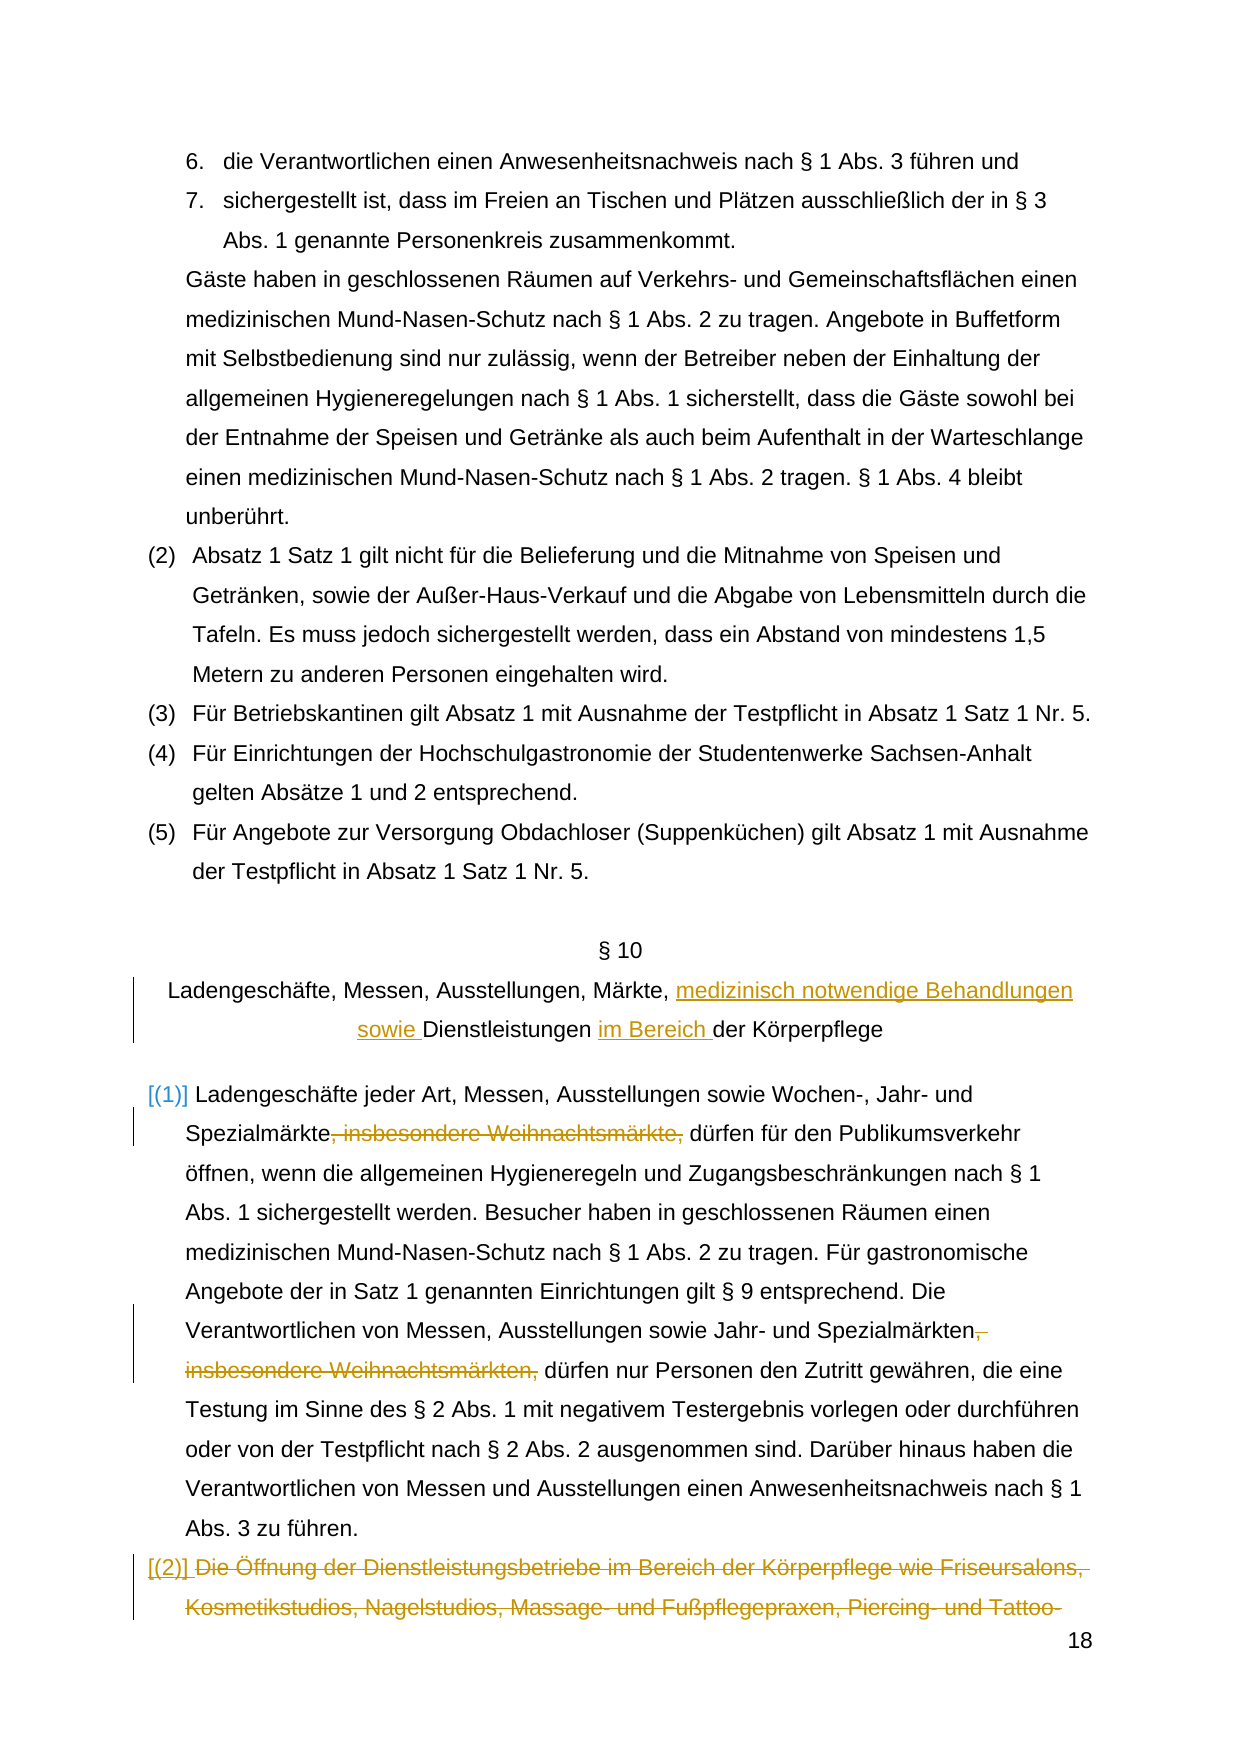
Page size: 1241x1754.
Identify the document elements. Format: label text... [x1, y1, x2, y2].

text Ladengeschäfte, Messen, Ausstellungen, Märkte, Dienstleistungen der Körperpflege [148, 977, 1093, 1042]
list die Verantwortlichen einen Anwesenheitsnachweis nach § 1 Abs. 3 führen und [185, 148, 1093, 174]
list Ladengeschäfte jeder Art, Messen, Ausstellungen sowie Wochen-, Jahr- und Spezialmärkte dürfen für den Publikumsverkehr öffnen, wenn die allgemeinen Hygieneregeln und Zugangsbeschränkungen nach § 1 Abs. 1 sichergestellt werden. Besucher haben in geschlossenen Räumen einen medizinischen Mund-Nasen-Schutz nach § 1 Abs. 2 zu tragen. Für gastronomische Angebote der in Satz 1 genannten Einrichtungen gilt § 9 entsprechend. Die Verantwortlichen von Messen, Ausstellungen sowie Jahr- und Spezialmärkten dürfen nur Personen den Zutritt gewähren, die eine Testung im Sinne des § 2 Abs. 1 mit negativem Testergebnis vorlegen oder durchführen oder von der Testpflicht nach § 2 Abs. 2 ausgenommen sind. Darüber hinaus haben die Verantwortlichen von Messen und Ausstellungen einen Anwesenheitsnachweis nach § 1 Abs. 3 zu führen. [148, 1081, 1093, 1541]
list Für Betriebskantinen gilt Absatz 1 mit Ausnahme der Testpflicht in Absatz 1 Satz 1 Nr. 5. [148, 700, 1093, 727]
text Gäste haben in geschlossenen Räumen auf Verkehrs- und Gemeinschaftsflächen einen medizinischen Mund-Nasen-Schutz nach § 1 Abs. 2 zu tragen. Angebote in Buffetform mit Selbstbedienung sind nur zulässig, wenn der Betreiber neben der Einhaltung der allgemeinen Hygieneregelungen nach § 1 Abs. 1 sicherstellt, dass die Gäste sowohl bei der Entnahme der Speisen und Getränke als auch beim Aufenthalt in der Warteschlange einen medizinischen Mund-Nasen-Schutz nach § 1 Abs. 2 tragen. § 1 Abs. 4 bleibt unberührt. [185, 266, 1093, 529]
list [148, 1554, 1093, 1620]
list Für Angebote zur Versorgung Obdachloser (Suppenküchen) gilt Absatz 1 mit Ausnahme der Testpflicht in Absatz 1 Satz 1 Nr. 5. [148, 819, 1093, 884]
list sichergestellt ist, dass im Freien an Tischen und Plätzen ausschließlich der in § 3 Abs. 1 genannte Personenkreis zusammenkommt. [185, 187, 1093, 253]
list Absatz 1 Satz 1 gilt nicht für die Belieferung und die Mitnahme von Speisen und Getränken, sowie der Außer-Haus-Verkauf und die Abgabe von Lebensmitteln durch die Tafeln. Es muss jedoch sichergestellt werden, dass ein Abstand von mindestens 1,5 Metern zu anderen Personen eingehalten wird. [148, 542, 1093, 687]
list Für Einrichtungen der Hochschulgastronomie der Studentenwerke Sachsen-Anhalt gelten Absätze 1 und 2 entsprechend. [148, 740, 1093, 806]
text § 10 [148, 937, 1093, 963]
